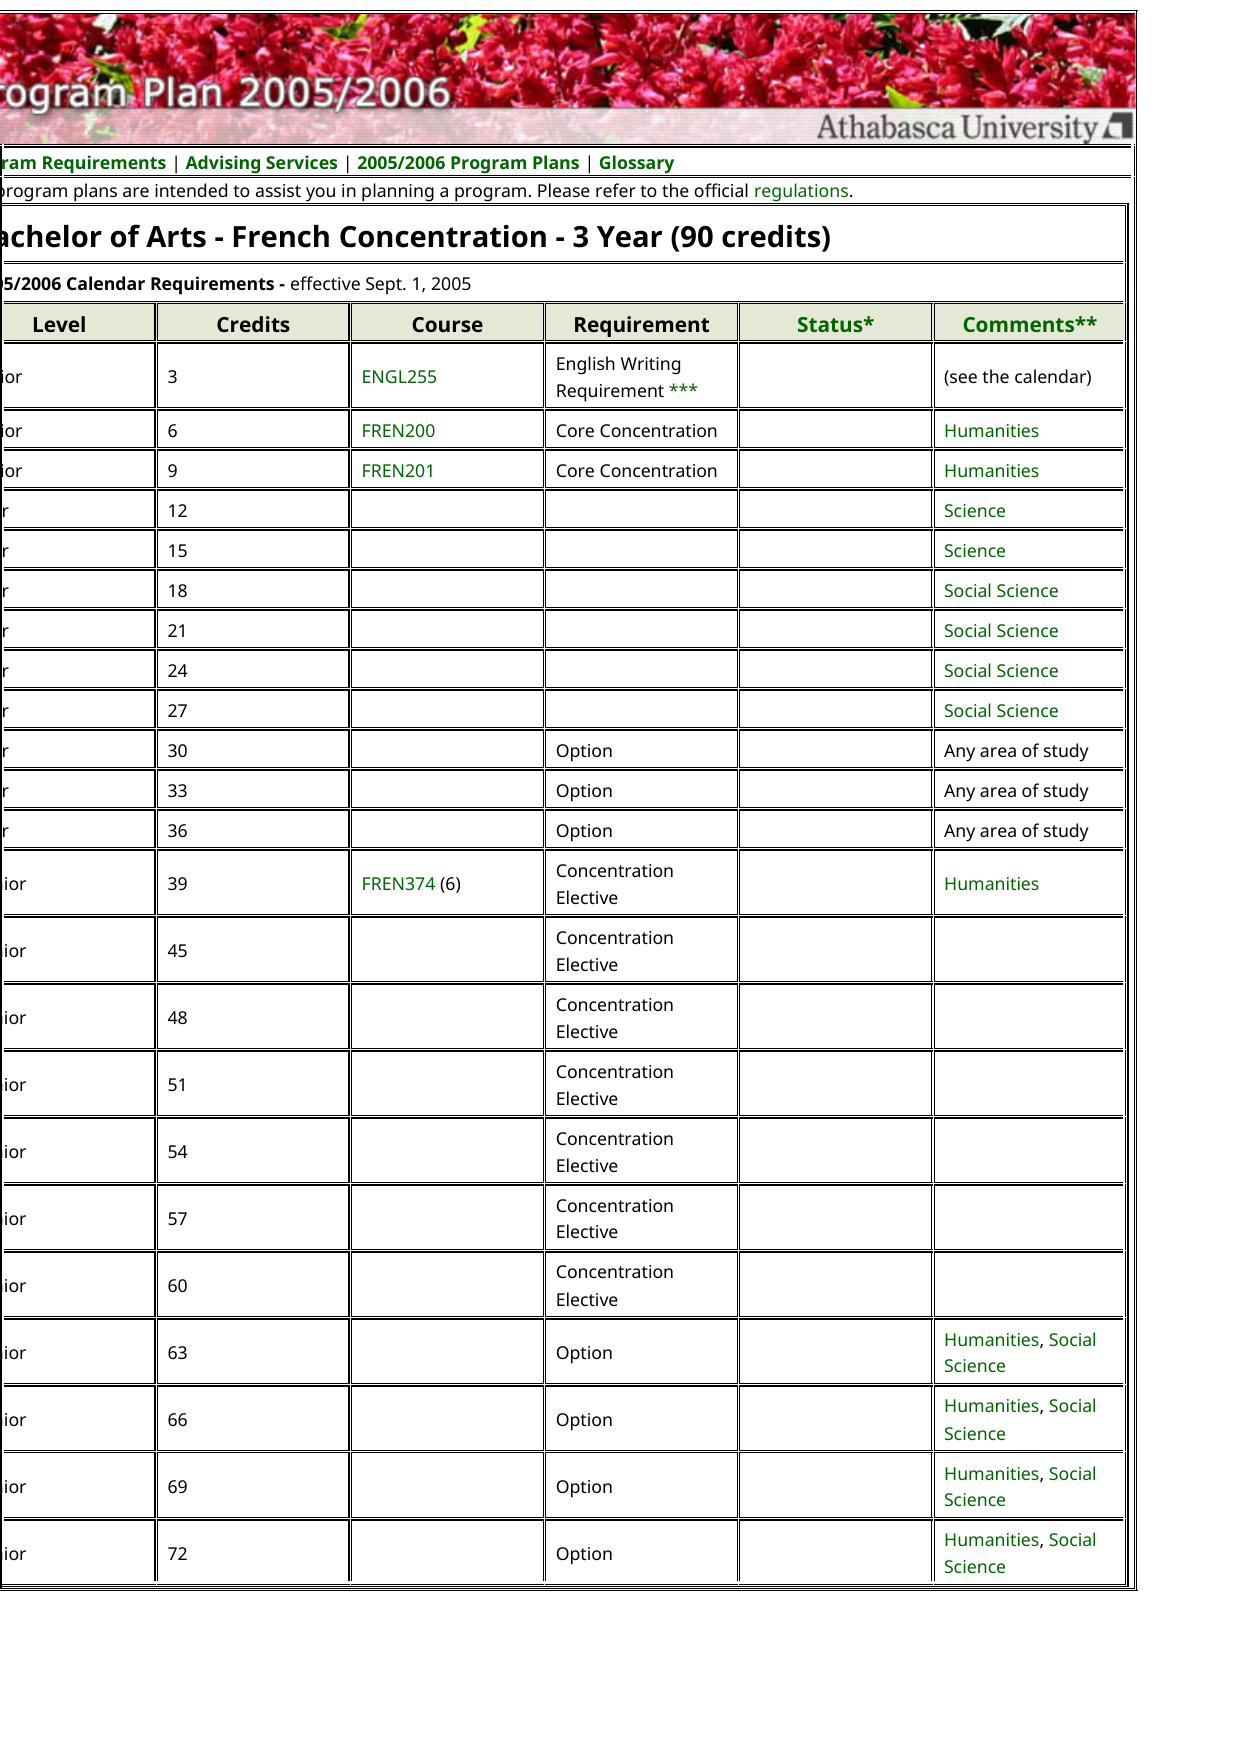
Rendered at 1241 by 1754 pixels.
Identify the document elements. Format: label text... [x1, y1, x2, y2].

table_cell Program Requirements | Advising Services | 2005/2006 Program Plans | Glossary [0, 144, 1136, 174]
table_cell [2, 175, 1134, 1587]
picture [0, 14, 1136, 144]
